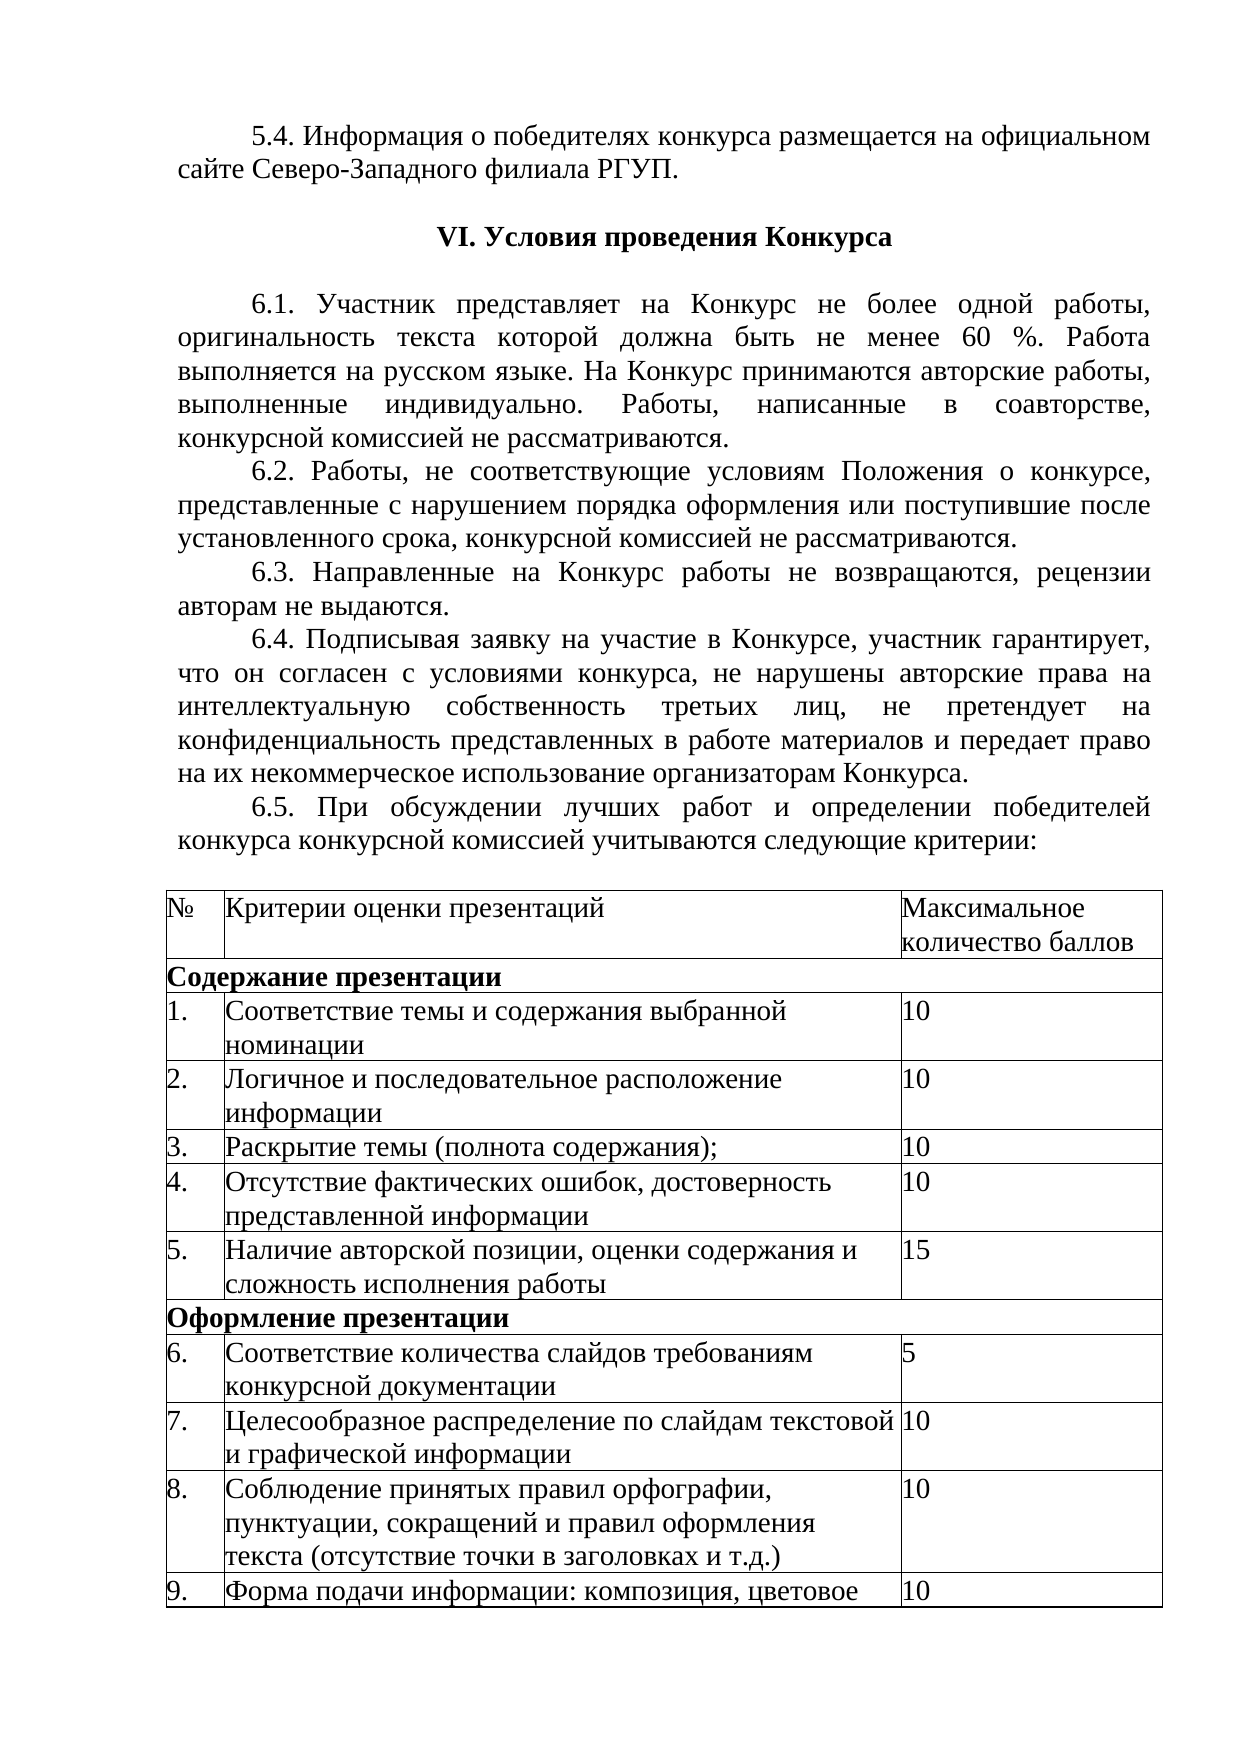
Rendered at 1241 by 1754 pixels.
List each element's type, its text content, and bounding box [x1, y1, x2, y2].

table_cell 5. [167, 1232, 224, 1299]
text 6.3. Направленные на Конкурс работы не возвращаются, рецензии авторам не выдаются. [177, 554, 1152, 621]
table_cell 6. [167, 1335, 224, 1402]
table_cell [225, 1573, 901, 1606]
table_cell Соответствие количества слайдов требованиям конкурсной документации [225, 1335, 901, 1402]
table_cell 1. [167, 993, 224, 1060]
table_cell 4. [167, 1164, 224, 1231]
table_cell 10 [902, 1471, 1162, 1572]
text 6.1. Участник представляет на Конкурс не более одной работы, оригинальность текста которой должна быть не менее 60 %. Работа выполняется на русском языке. На Конкурс принимаются авторские работы, выполненные индивидуально. Работы, написанные в соавторстве, конкурсной комиссией не рассматриваются. [177, 286, 1152, 453]
text 6.4. Подписывая заявку на участие в Конкурсе, участник гарантирует, что он согласен с условиями конкурса, не нарушены авторские права на интеллектуальную собственность третьих лиц, не претендует на конфиденциальность представленных в работе материалов и передает право на их некоммерческое использование организаторам Конкурса. [177, 621, 1152, 789]
text VI. Условия проведения Конкурса [177, 219, 1152, 252]
table_cell Оформление презентации [167, 1300, 1162, 1334]
table_cell Отсутствие фактических ошибок, достоверность представленной информации [225, 1164, 901, 1231]
table_cell 8. [167, 1471, 224, 1572]
table_cell 10 [902, 1164, 1162, 1231]
table_cell Наличие авторской позиции, оценки содержания и сложность исполнения работы [225, 1232, 901, 1299]
table_cell 10 [902, 993, 1162, 1060]
table_cell Содержание презентации [167, 959, 1162, 992]
table_header № [167, 891, 224, 958]
table_cell 15 [902, 1232, 1162, 1299]
text 5.4. Информация о победителях конкурса размещается на официальном сайте Северо-Западного филиала РГУП. [177, 118, 1152, 185]
table_cell Раскрытие темы (полнота содержания); [225, 1130, 901, 1163]
text 6.5. При обсуждении лучших работ и определении победителей конкурса конкурсной комиссией учитываются следующие критерии: [177, 789, 1152, 856]
table_cell 2. [167, 1061, 224, 1128]
text 6.2. Работы, не соответствующие условиям Положения о конкурсе, представленные с нарушением порядка оформления или поступившие после установленного срока, конкурсной комиссией не рассматриваются. [177, 453, 1152, 554]
table_cell 10 [902, 1061, 1162, 1128]
table_cell Логичное и последовательное расположение информации [225, 1061, 901, 1128]
table_cell 9. [167, 1573, 224, 1606]
table_cell Целесообразное распределение по слайдам текстовой и графической информации [225, 1403, 901, 1470]
table_cell 10 [902, 1573, 1162, 1606]
table_cell 10 [902, 1130, 1162, 1163]
table_cell 5 [902, 1335, 1162, 1402]
table_cell Соответствие темы и содержания выбранной номинации [225, 993, 901, 1060]
table_cell 3. [167, 1130, 224, 1163]
table_cell Соблюдение принятых правил орфографии, пунктуации, сокращений и правил оформления текста (отсутствие точки в заголовках и т.д.) [225, 1471, 901, 1572]
table_header Максимальное количество баллов [902, 891, 1162, 958]
table_header Критерии оценки презентаций [225, 891, 901, 958]
table_cell 7. [167, 1403, 224, 1470]
table_cell 10 [902, 1403, 1162, 1470]
